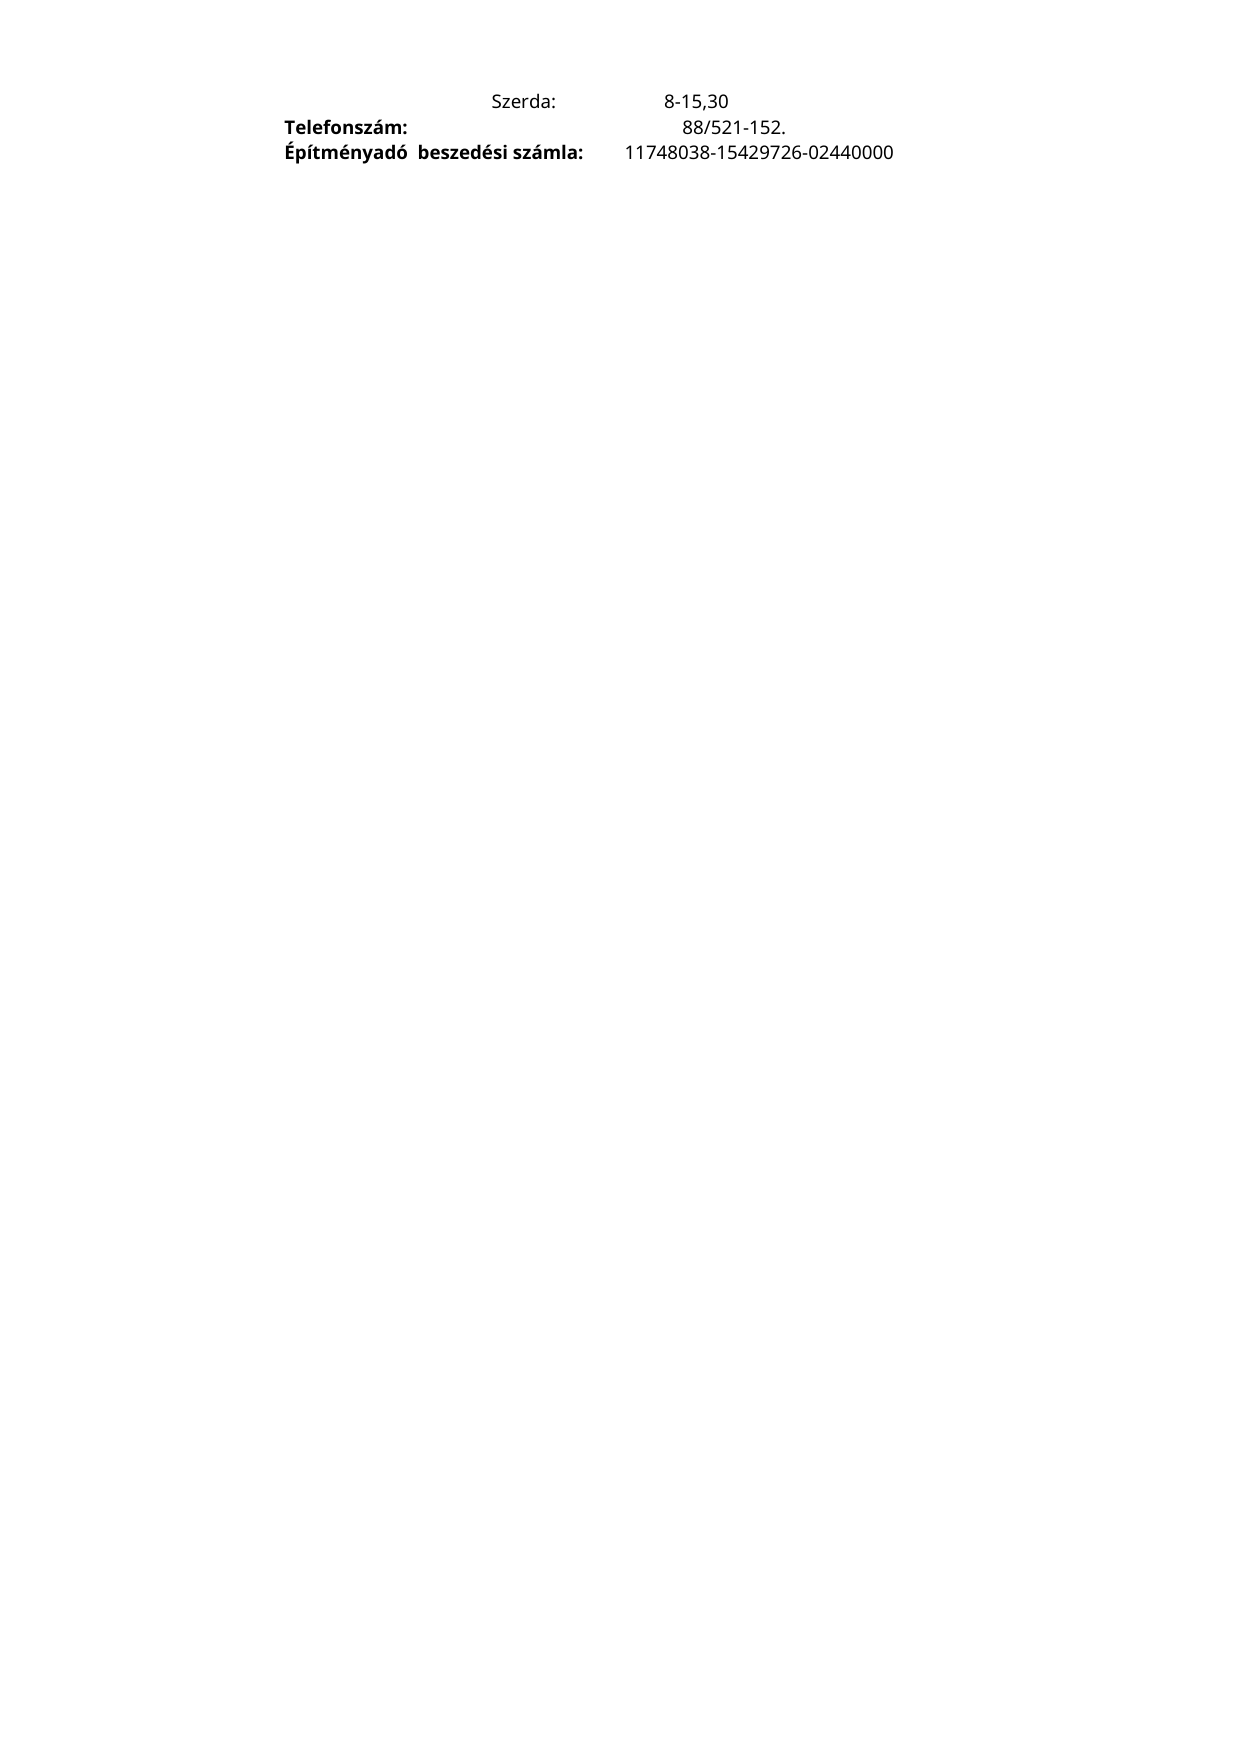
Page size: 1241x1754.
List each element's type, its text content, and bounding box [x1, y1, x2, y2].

text Telefonszám: 88/521-152. [148, 114, 1092, 140]
text Szerda: 8-15,30 [148, 89, 1092, 114]
text Építményadó beszedési számla: 11748038-15429726-02440000 [148, 140, 1092, 165]
